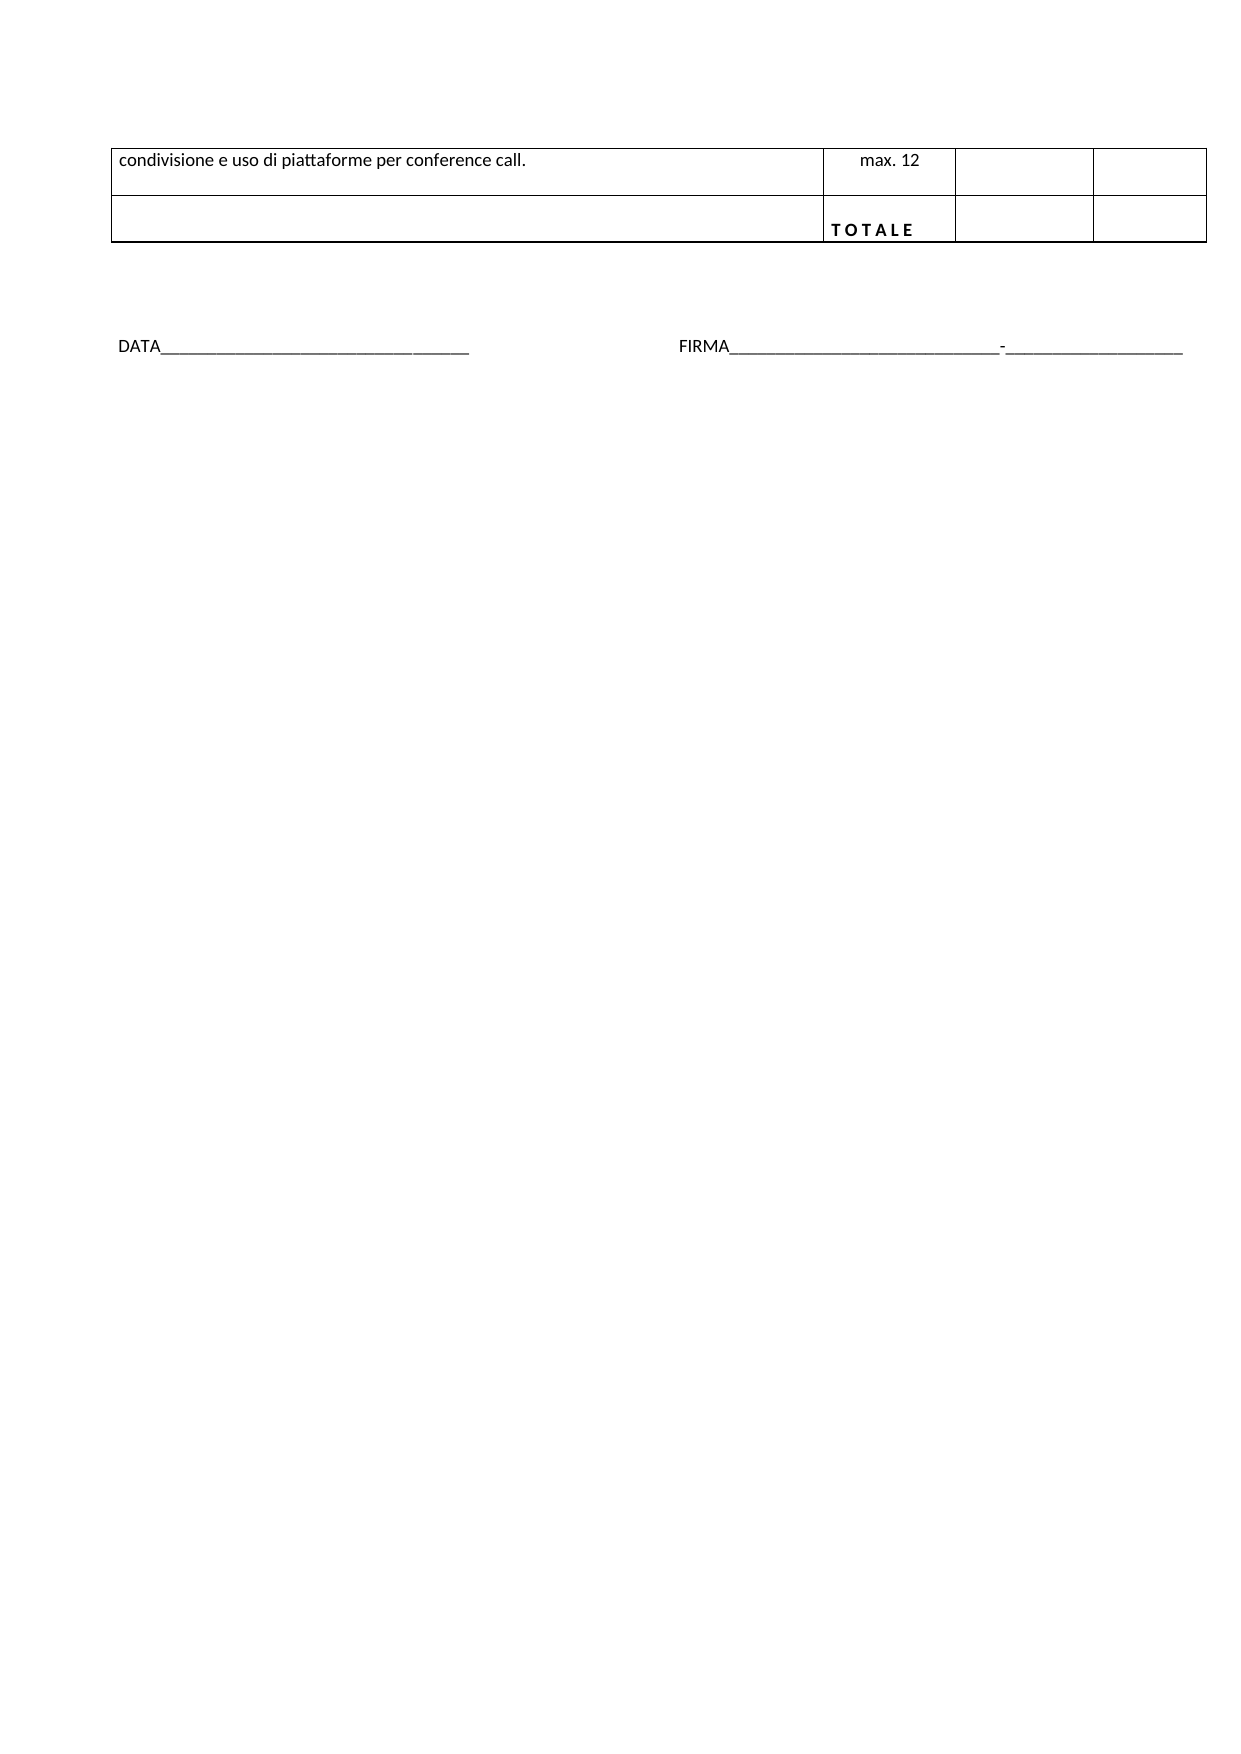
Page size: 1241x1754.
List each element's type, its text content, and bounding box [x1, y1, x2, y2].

table_cell [1094, 196, 1206, 241]
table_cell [112, 149, 823, 194]
table_cell T O T A L E [824, 196, 955, 241]
text DATA___________________________ ______ FIRMA_____________________________-___________________ [118, 334, 1197, 357]
table_cell [956, 149, 1093, 194]
table_cell 3 x anno max. 12 [824, 149, 955, 194]
table_cell [1094, 149, 1206, 194]
table_cell [112, 196, 823, 241]
table_cell [956, 196, 1093, 241]
